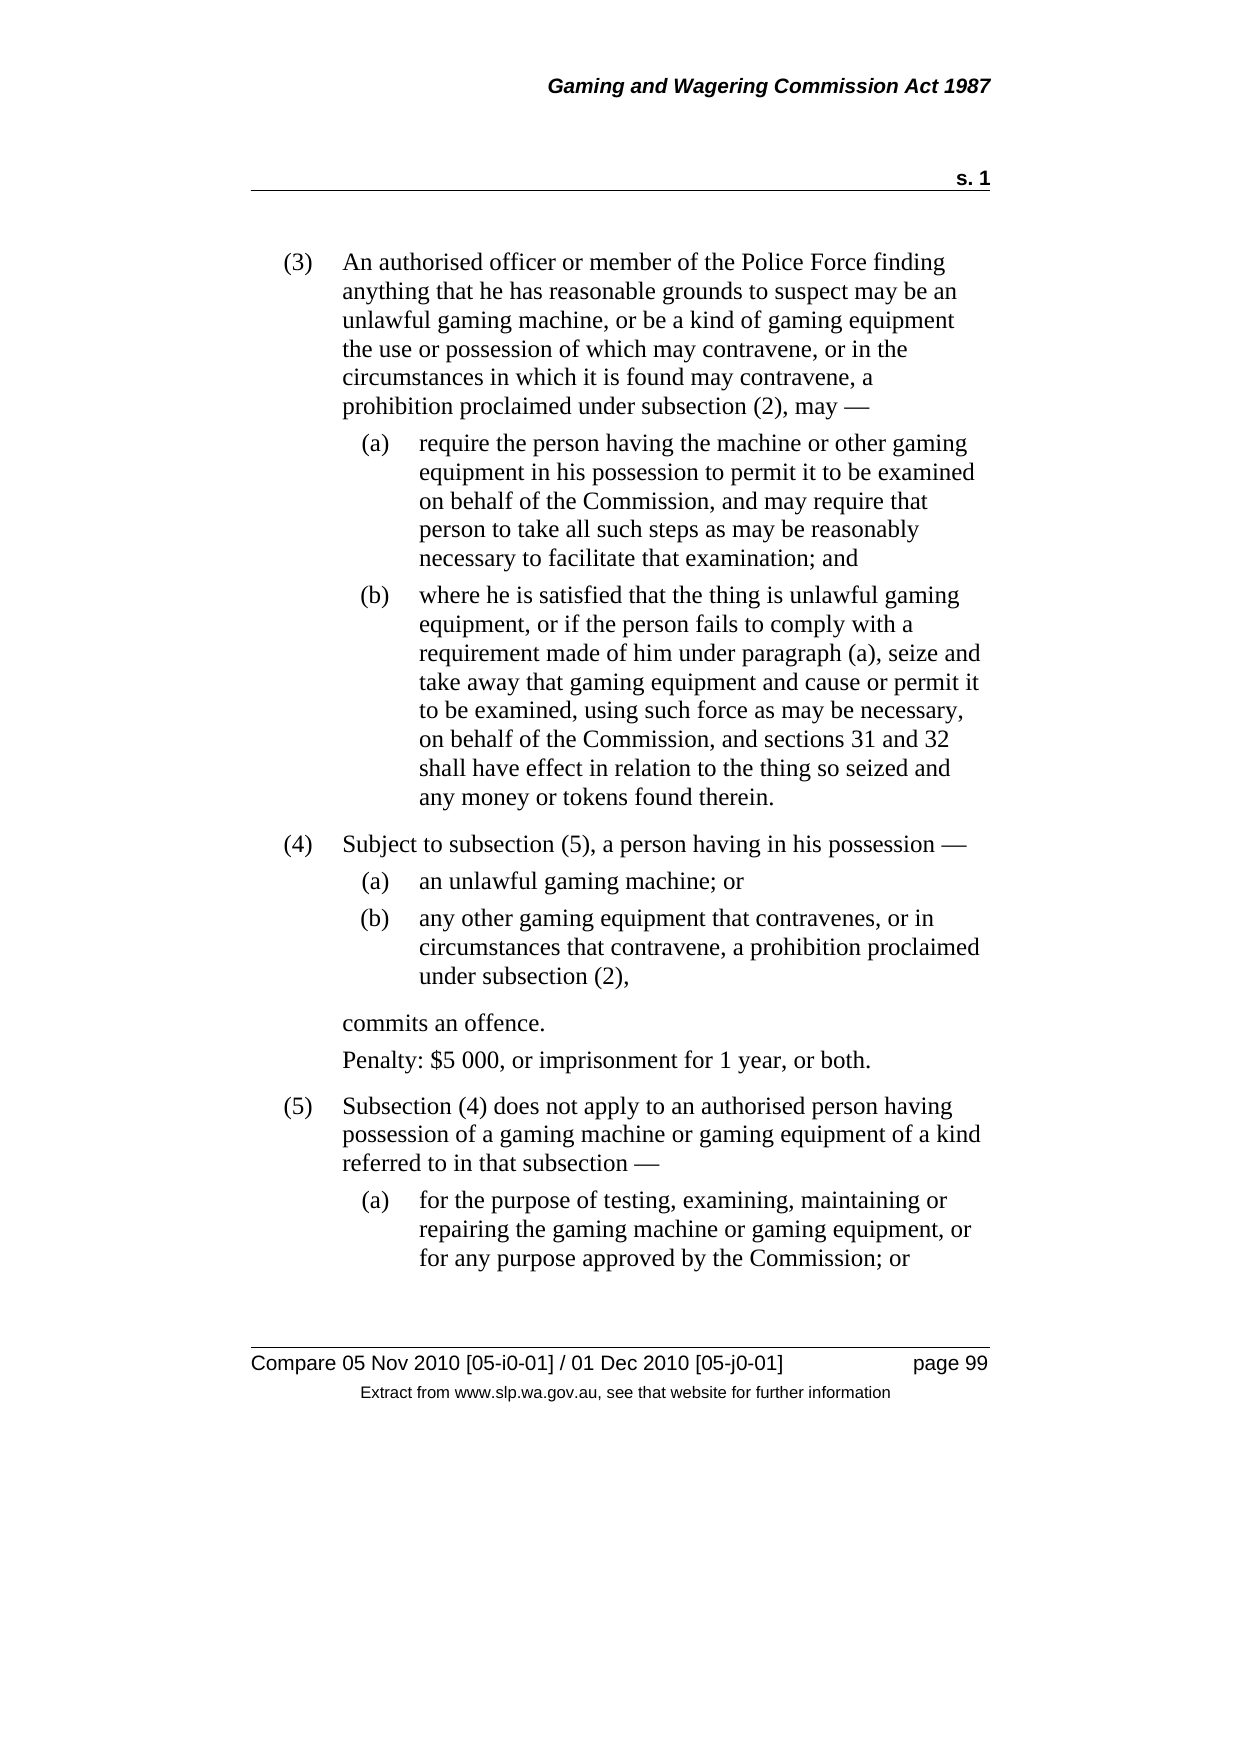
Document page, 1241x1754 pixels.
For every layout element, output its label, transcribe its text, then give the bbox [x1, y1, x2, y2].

text (b) where he is satisfied that the thing is unlawful gaming equipment, or if the person fails to comply with a requirement made of him under paragraph (a), seize and take away that gaming equipment and cause or permit it to be examined, using such force as may be necessary, on behalf of the Commission, and sections 31 and 32 shall have effect in relation to the thing so seized and any money or tokens found therein. [251, 580, 990, 810]
text (5) Subsection (4) does not apply to an authorised person having possession of a gaming machine or gaming equipment of a kind referred to in that subsection — [251, 1091, 990, 1177]
text (b) any other gaming equipment that contravenes, or in circumstances that contravene, a prohibition proclaimed under subsection (2), [251, 903, 990, 989]
text (a) for the purpose of testing, examining, maintaining or repairing the gaming machine or gaming equipment, or for any purpose approved by the Commission; or [251, 1185, 990, 1272]
text (4) Subject to subsection (5), a person having in his possession — [251, 829, 990, 858]
text (a) an unlawful gaming machine; or [251, 866, 990, 895]
text (3) An authorised officer or member of the Police Force finding anything that he has reasonable grounds to suspect may be an unlawful gaming machine, or be a kind of gaming equipment the use or possession of which may contravene, or in the circumstances in which it is found may contravene, a prohibition proclaimed under subsection (2), may — [251, 247, 990, 420]
text Penalty: $5 000, or imprisonment for 1 year, or both. [251, 1045, 990, 1074]
text commits an offence. [251, 1008, 990, 1037]
text (a) require the person having the machine or other gaming equipment in his possession to permit it to be examined on behalf of the Commission, and may require that person to take all such steps as may be reasonably necessary to facilitate that examination; and [251, 428, 990, 572]
